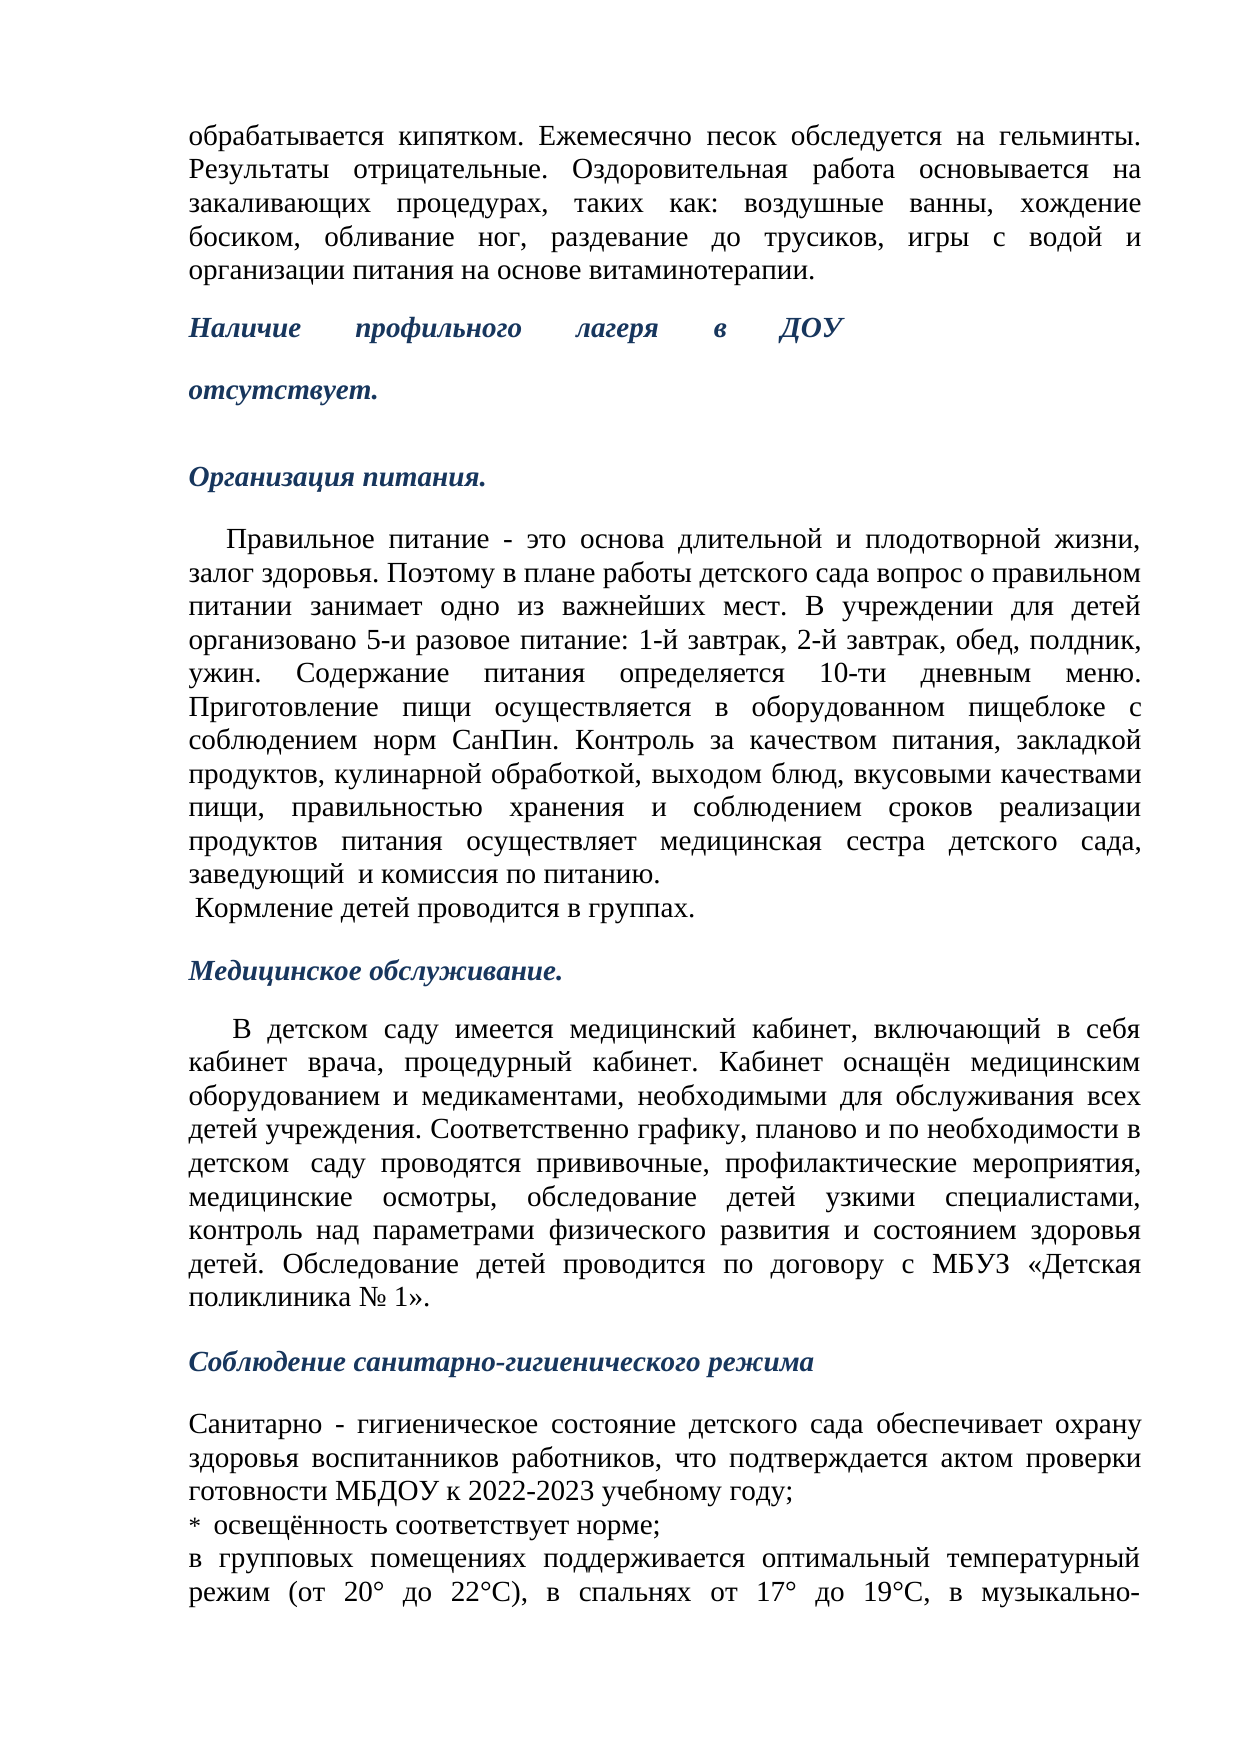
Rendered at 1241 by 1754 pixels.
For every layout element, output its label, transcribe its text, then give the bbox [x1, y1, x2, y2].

text Наличие профильного лагеря в ДОУ отсутствует. [188, 310, 842, 406]
text Соблюдение санитарно-гигиенического режима [188, 1344, 1152, 1378]
list освещённость соответствует норме; [188, 1507, 1152, 1540]
text Кормление детей проводится в группах. [194, 890, 1152, 924]
text Санитарно - гигиеническое состояние детского сада обеспечивает охрану здоровья воспитанников работников, что подтверждается актом проверки готовности МБДОУ к 2022-2023 учебному году; [188, 1406, 1142, 1507]
text В детском саду имеется медицинский кабинет, включающий в себя кабинет врача, процедурный кабинет. Кабинет оснащён медицинским оборудованием и медикаментами, необходимыми для обслуживания всех детей учреждения. Соответственно графику, планово и по необходимости в детском саду проводятся прививочные, профилактические мероприятия, медицинские осмотры, обследование детей узкими специалистами, контроль над параметрами физического развития и состоянием здоровья детей. Обследование детей проводится по договору с МБУЗ «Детская поликлиника № 1». [188, 1011, 1141, 1313]
text Медицинское обслуживание. [188, 953, 1152, 986]
text Правильное питание - это основа длительной и плодотворной жизни, залог здоровья. Поэтому в плане работы детского сада вопрос о правильном питании занимает одно из важнейших мест. В учреждении для детей организовано 5-и разовое питание: 1-й завтрак, 2-й завтрак, обед, полдник, ужин. Содержание питания определяется 10-ти дневным меню. Приготовление пищи осуществляется в оборудованном пищеблоке с соблюдением норм СанПин. Контроль за качеством питания, закладкой продуктов, кулинарной обработкой, выходом блюд, вкусовыми качествами пищи, правильностью хранения и соблюдением сроков реализации продуктов питания осуществляет медицинская сестра детского сада, заведующий и комиссия по питанию. [188, 521, 1142, 890]
text Организация питания. [188, 459, 842, 492]
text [188, 118, 1141, 286]
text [188, 1540, 1141, 1607]
